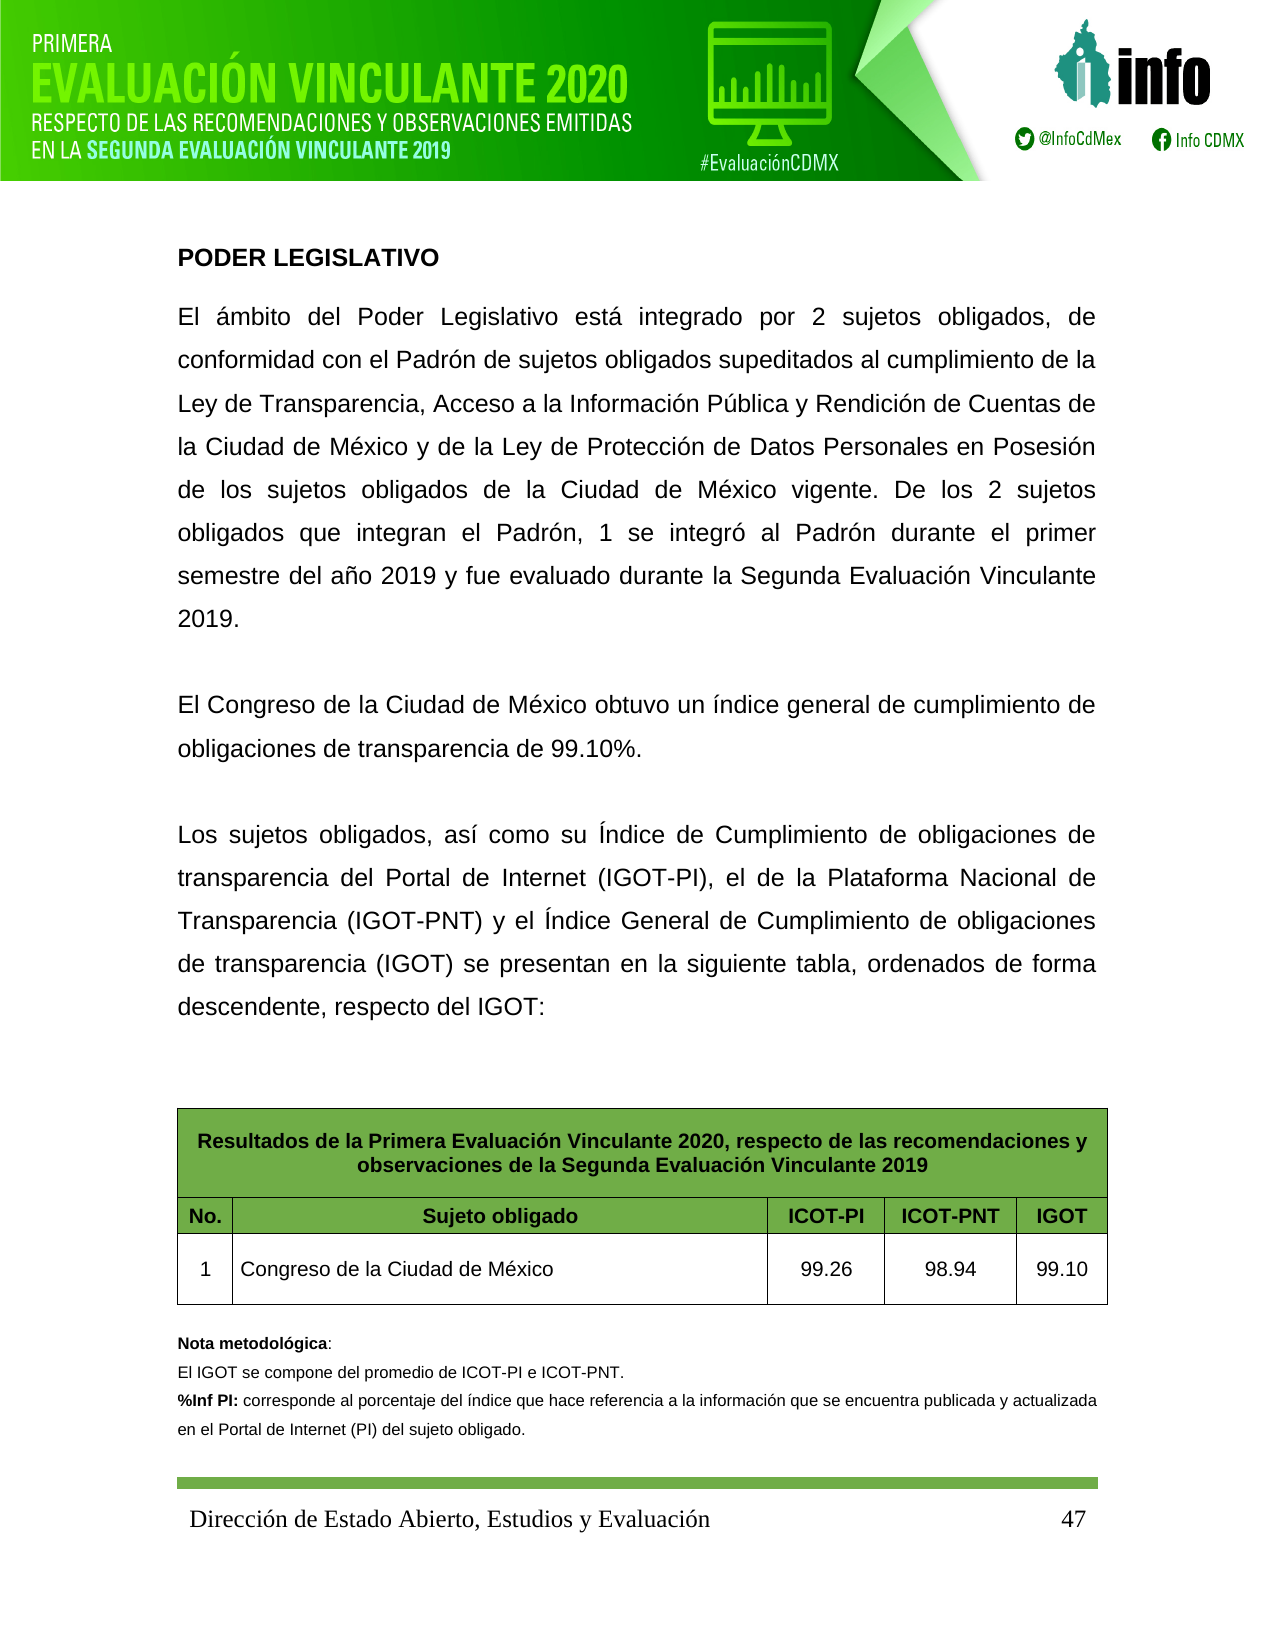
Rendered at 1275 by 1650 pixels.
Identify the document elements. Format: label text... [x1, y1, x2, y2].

table_cell ICOT-PNT [885, 1198, 1016, 1233]
table_cell IGOT [1017, 1198, 1107, 1233]
subtitle PODER LEGISLATIVO [177, 242, 1098, 271]
table_cell Sujeto obligado [233, 1198, 767, 1233]
table_cell 99.10 [1017, 1234, 1107, 1303]
table_cell Congreso de la Ciudad de México [233, 1234, 767, 1303]
text %Inf PI: corresponde al porcentaje del índice que hace referencia a la información que se encuentra publicada y actualizada en el Portal de Internet (PI) del sujeto obligado. [177, 1391, 1098, 1439]
table_header Resultados de la Primera Evaluación Vinculante 2020, respecto de las recomendaciones y observaciones de la Segunda Evaluación Vinculante 2019 [178, 1109, 1107, 1197]
text El ámbito del Poder Legislativo está integrado por 2 sujetos obligados, de conformidad con el Padrón de sujetos obligados supeditados al cumplimiento de la Ley de Transparencia, Acceso a la Información Pública y Rendición de Cuentas de la Ciudad de México y de la Ley de Protección de Datos Personales en Posesión de los sujetos obligados de la Ciudad de México vigente. De los 2 sujetos obligados que integran el Padrón, 1 se integró al Padrón durante el primer semestre del año 2019 y fue evaluado durante la Segunda Evaluación Vinculante 2019. [177, 302, 1098, 633]
text El IGOT se compone del promedio de ICOT-PI e ICOT-PNT. [177, 1362, 1098, 1382]
table_cell 1 [178, 1234, 232, 1303]
table_cell ICOT-PI [768, 1198, 884, 1233]
table_cell 98.94 [885, 1234, 1016, 1303]
text El Congreso de la Ciudad de México obtuvo un índice general de cumplimiento de obligaciones de transparencia de 99.10%. [177, 690, 1098, 762]
picture [0, 0, 1275, 181]
table_cell No. [178, 1198, 232, 1233]
text Los sujetos obligados, así como su Índice de Cumplimiento de obligaciones de transparencia del Portal de Internet (IGOT-PI), el de la Plataforma Nacional de Transparencia (IGOT-PNT) y el Índice General de Cumplimiento de obligaciones de transparencia (IGOT) se presentan en la siguiente tabla, ordenados de forma descendente, respecto del IGOT: [177, 820, 1098, 1021]
text Nota metodológica: [177, 1334, 1098, 1353]
table_cell 99.26 [768, 1234, 884, 1303]
